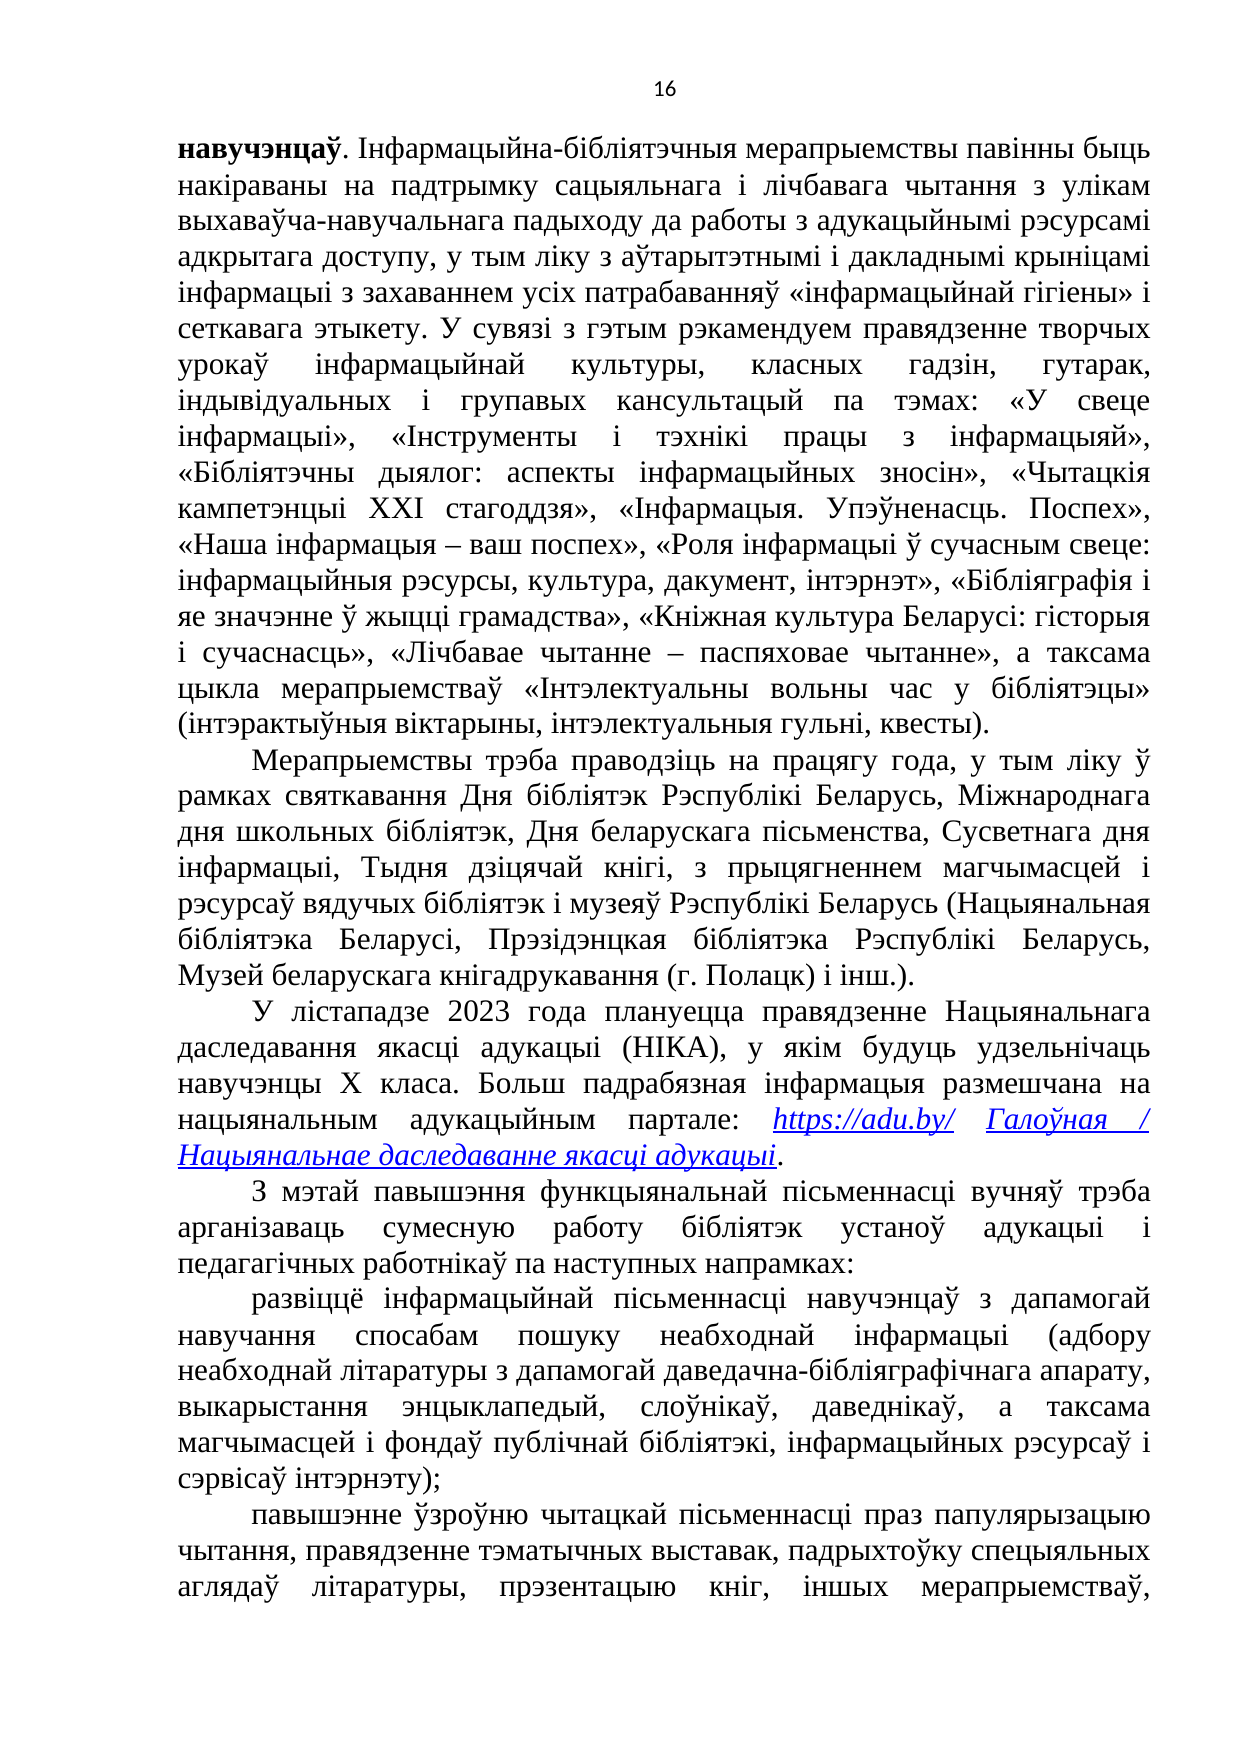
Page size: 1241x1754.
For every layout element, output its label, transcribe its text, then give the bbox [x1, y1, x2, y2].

text У лістападзе 2023 года плануецца правядзенне Нацыянальнага даследавання якасці адукацыі (НІКА), у якім будуць удзельнічаць навучэнцы Х класа. Больш падрабязная інфармацыя размешчана на нацыянальным адукацыйным партале: https://adu.by/ Галоўная / Нацыянальнае даследаванне якасці адукацыі. [177, 992, 1152, 1172]
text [177, 1495, 1152, 1603]
text З мэтай павышэння функцыянальнай пісьменнасці вучняў трэба арганізаваць сумесную работу бібліятэк устаноў адукацыі і педагагічных работнікаў па наступных напрамках: [177, 1172, 1152, 1280]
text развіццё інфармацыйнай пісьменнасці навучэнцаў з дапамогай навучання спосабам пошуку неабходнай інфармацыі (адбору неабходнай літаратуры з дапамогай даведачна-бібліяграфічнага апарату, выкарыстання энцыклапедый, слоўнікаў, даведнікаў, а таксама магчымасцей і фондаў публічнай бібліятэкі, інфармацыйных рэсурсаў і сэрвісаў інтэрнэту); [177, 1280, 1152, 1495]
text Мерапрыемствы трэба праводзіць на працягу года, у тым ліку ў рамках святкавання Дня бібліятэк Рэспублікі Беларусь, Міжнароднага дня школьных бібліятэк, Дня беларускага пісьменства, Сусветнага дня інфармацыі, Тыдня дзіцячай кнігі, з прыцягненнем магчымасцей і рэсурсаў вядучых бібліятэк і музеяў Рэспублікі Беларусь (Нацыянальная бібліятэка Беларусі, Прэзідэнцкая бібліятэка Рэспублікі Беларусь, Музей беларускага кнігадрукавання (г. Полацк) і інш.). [177, 741, 1152, 992]
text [177, 130, 1152, 741]
